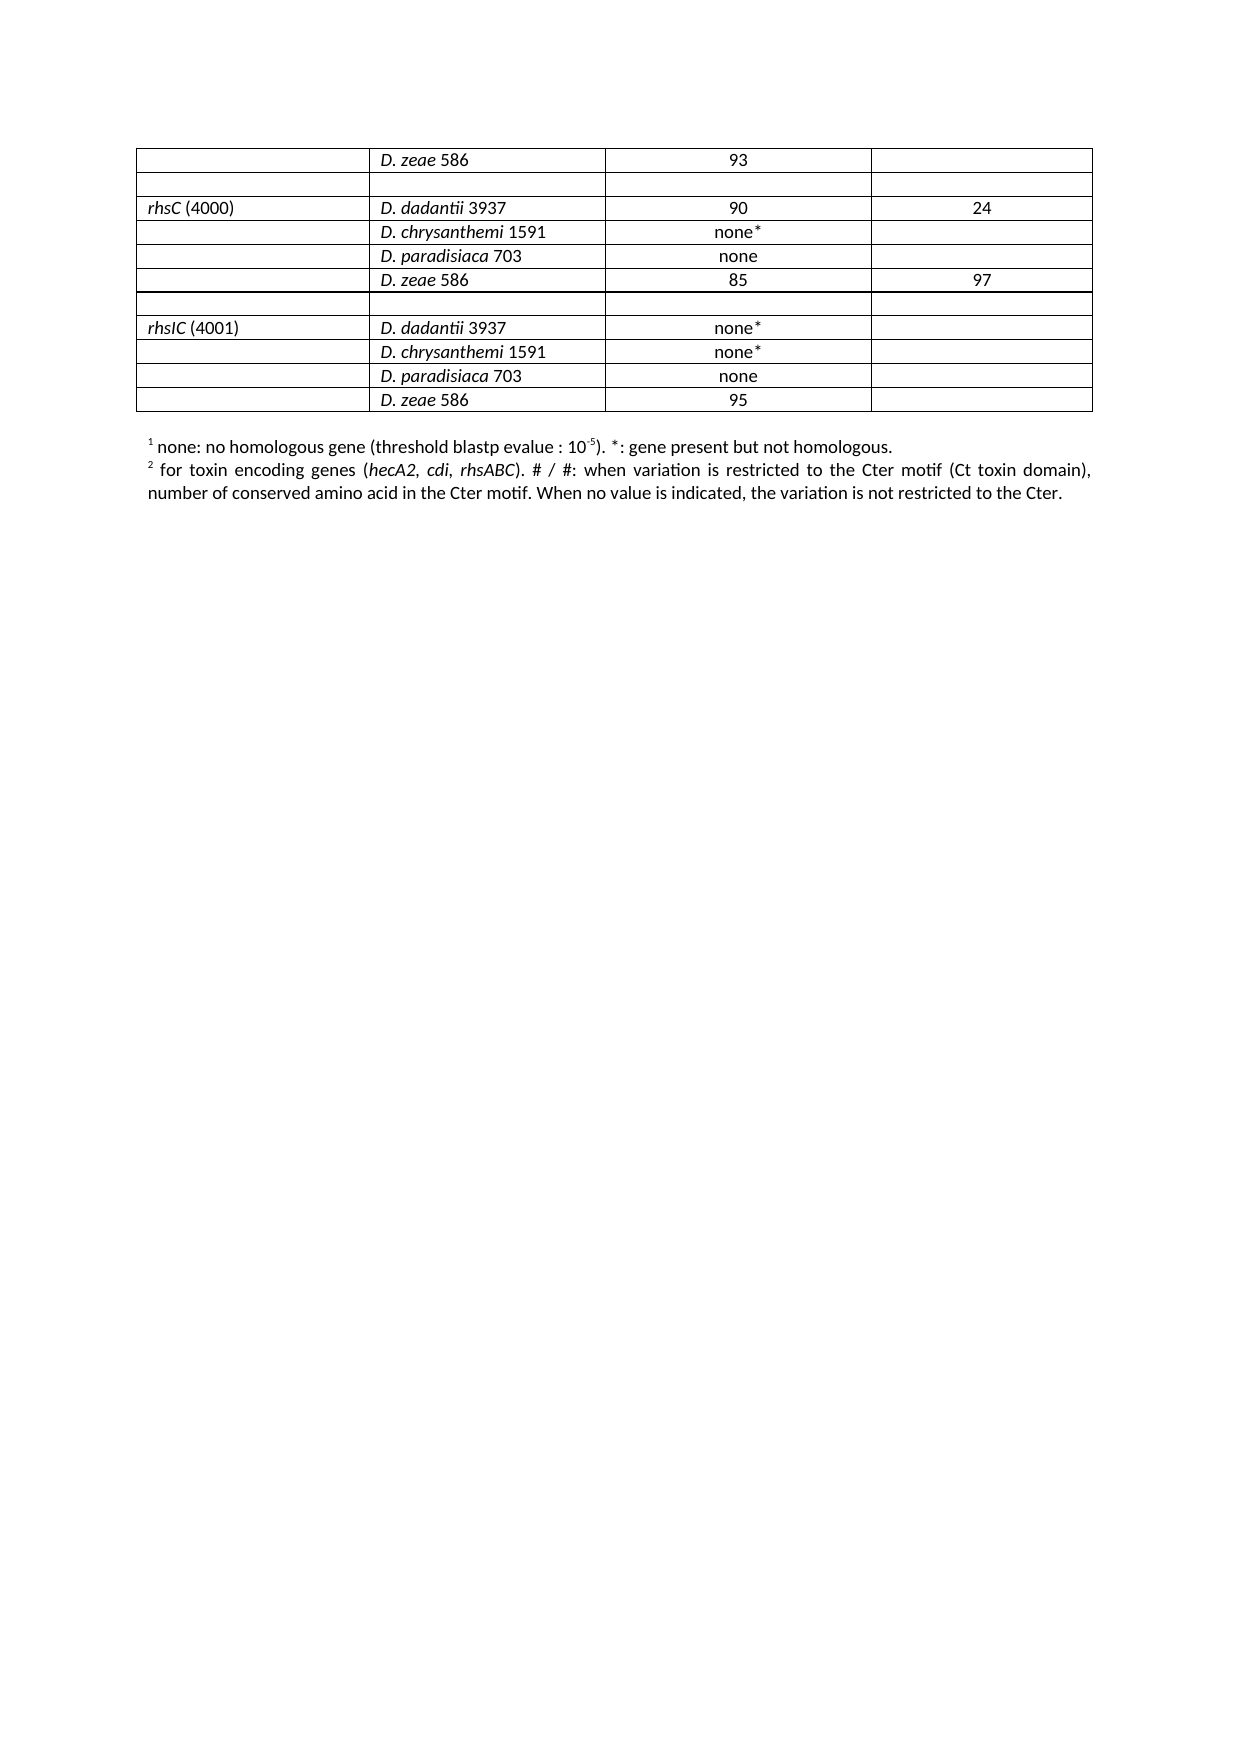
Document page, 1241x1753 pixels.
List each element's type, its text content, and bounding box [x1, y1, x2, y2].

table_cell [137, 173, 369, 196]
table_cell [872, 364, 1092, 387]
table_cell 97 [872, 269, 1092, 291]
table_cell [872, 388, 1092, 411]
table_cell none* [606, 340, 871, 363]
table_cell [137, 221, 369, 243]
table_cell [872, 316, 1092, 339]
table_cell [137, 388, 369, 411]
table_cell [370, 173, 605, 196]
table_cell [137, 149, 369, 172]
table_cell 95 [606, 388, 871, 411]
table_cell 85 [606, 269, 871, 291]
table_cell 90 [606, 197, 871, 219]
table_cell D. dadantii 3937 [370, 316, 605, 339]
table_cell D. dadantii 3937 [370, 197, 605, 219]
table_cell rhsC (4000) [137, 197, 369, 219]
table_cell [606, 173, 871, 196]
table_cell [872, 149, 1092, 172]
table_cell 24 [872, 197, 1092, 219]
table_cell [606, 293, 871, 315]
table_cell D. chrysanthemi 1591 [370, 340, 605, 363]
table_cell [872, 293, 1092, 315]
table_cell [872, 340, 1092, 363]
table_cell [137, 245, 369, 267]
table_cell none [606, 364, 871, 387]
table_cell none* [606, 221, 871, 243]
table_cell [137, 293, 369, 315]
table_cell D. zeae 586 [370, 388, 605, 411]
table_cell D. chrysanthemi 1591 [370, 221, 605, 243]
table_cell [370, 293, 605, 315]
table_cell 93 [606, 149, 871, 172]
text 2 for toxin encoding genes (hecA2, cdi, rhsABC). # / #: when variation is restricted to the Cter motif (Ct toxin domain), number of conserved amino acid in the Cter motif. When no value is indicated, the variation is not restricted to the Cter. [148, 458, 1093, 504]
table_cell rhsIC (4001) [137, 316, 369, 339]
table_cell [872, 245, 1092, 267]
text 1 none: no homologous gene (threshold blastp evalue : 10-5). *: gene present but not homologous. [148, 435, 1093, 458]
table_cell [872, 221, 1092, 243]
table_cell none* [606, 316, 871, 339]
table_cell [137, 340, 369, 363]
table_cell [137, 364, 369, 387]
table_cell D. zeae 586 [370, 269, 605, 291]
table_cell none [606, 245, 871, 267]
table_cell D. paradisiaca 703 [370, 245, 605, 267]
table_cell [137, 269, 369, 291]
table_cell D. zeae 586 [370, 149, 605, 172]
table_cell D. paradisiaca 703 [370, 364, 605, 387]
table_cell [872, 173, 1092, 196]
